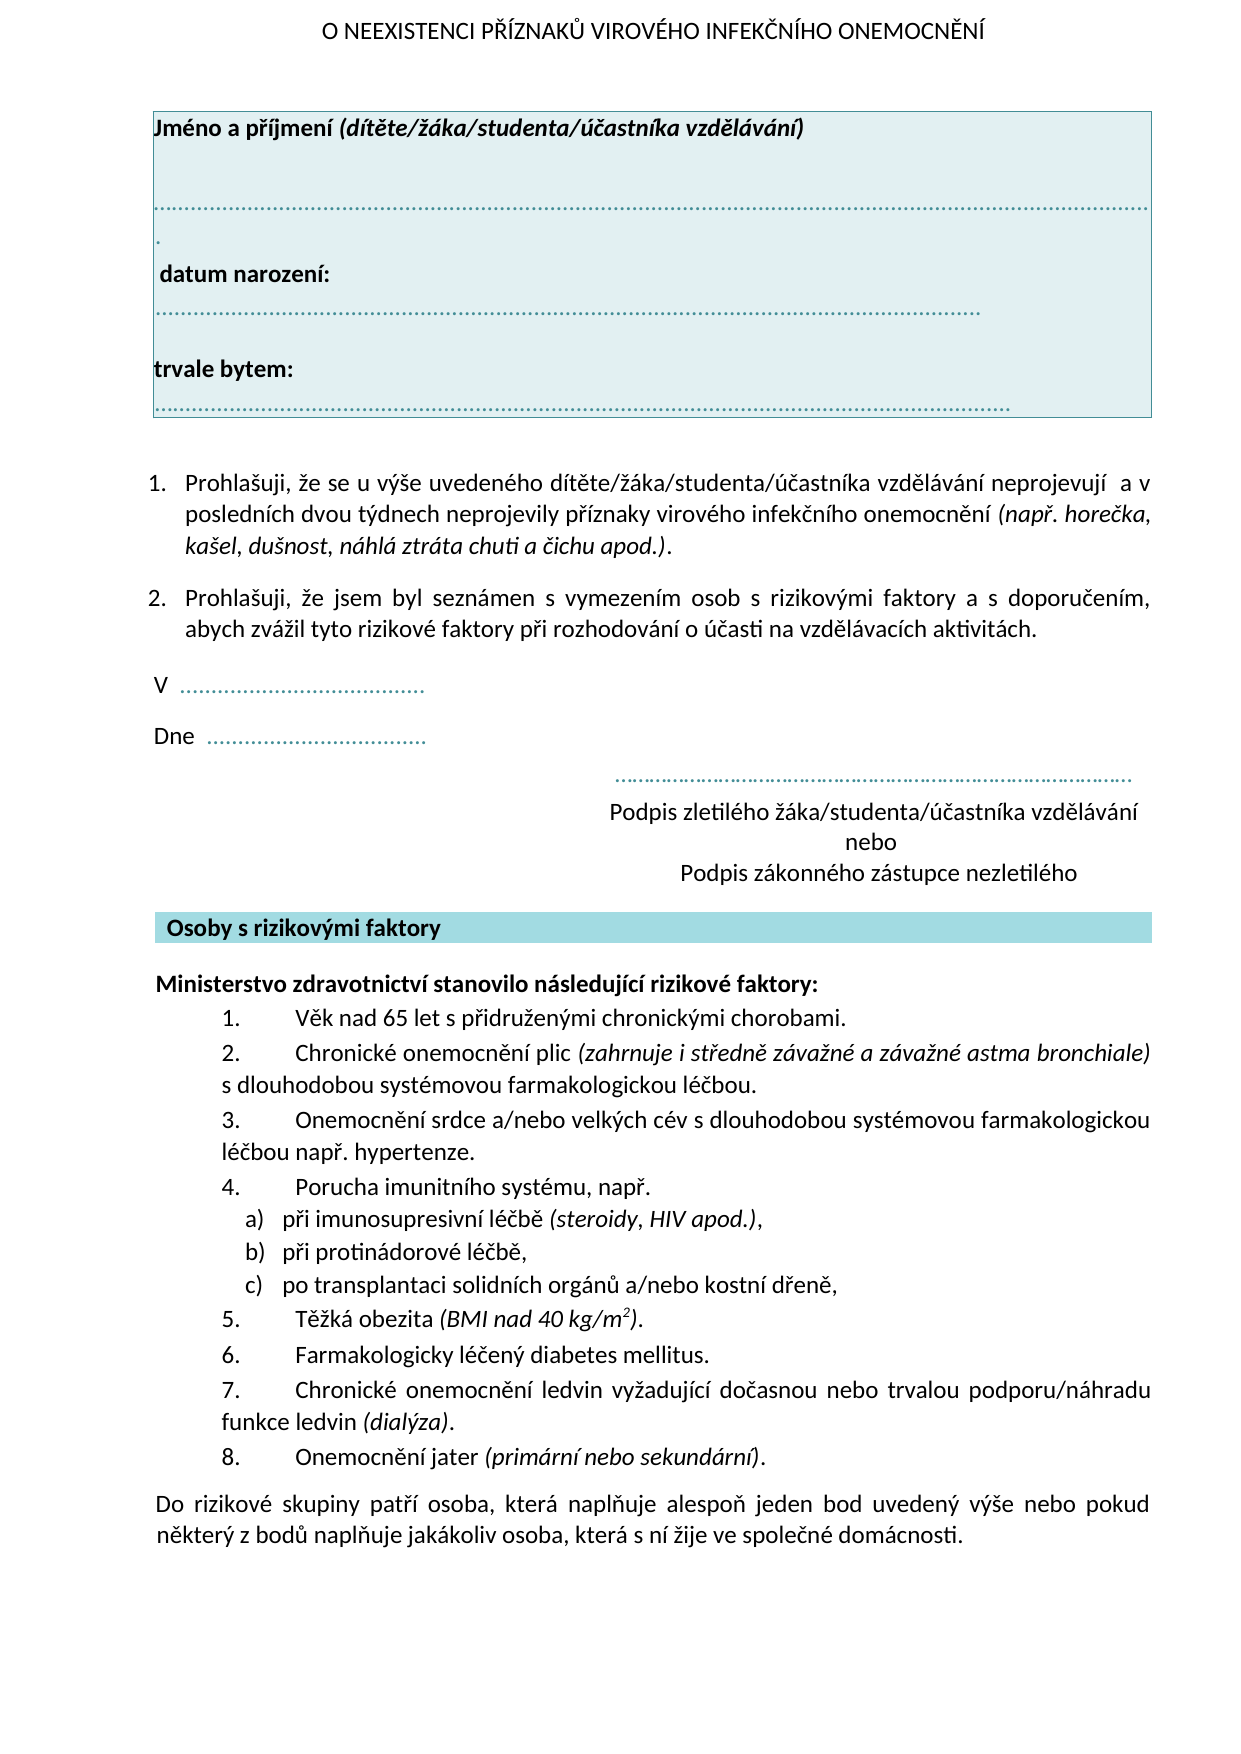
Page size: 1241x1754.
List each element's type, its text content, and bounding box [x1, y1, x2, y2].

text O NEEXISTENCI PŘÍZNAKŮ VIROVÉHO INFEKČNÍHO ONEMOCNĚNÍ [155, 15, 1152, 45]
text Podpis zletilého žáka/studenta/účastníka vzdělávání nebo [590, 796, 1152, 857]
text ……………………………………………………………………………… [148, 758, 1132, 788]
list Onemocnění srdce a/nebo velkých cév s dlouhodobou systémovou farmakologickou léčbou např. hypertenze. [221, 1104, 1152, 1166]
list při protinádorové léčbě, [245, 1236, 1152, 1267]
text Osoby s rizikovými faktory [155, 912, 1152, 943]
list po transplantaci solidních orgánů a/nebo kostní dřeně, [245, 1269, 1152, 1299]
text …............................................................................................................................................................ [154, 185, 1151, 250]
list Věk nad 65 let s přidruženými chronickými chorobami. [221, 1003, 1152, 1033]
list Chronické onemocnění plic (zahrnuje i středně závažné a závažné astma bronchiale) s dlouhodobou systémovou farmakologickou léčbou. [221, 1037, 1152, 1100]
list Onemocnění jater (primární nebo sekundární). [221, 1441, 1152, 1472]
text Podpis zákonného zástupce nezletilého [148, 857, 1078, 887]
list Porucha imunitního systému, např. [221, 1171, 1152, 1201]
list Těžká obezita (BMI nad 40 kg/m2). [221, 1304, 1152, 1334]
text trvale bytem: …..................................................................................................................................... [154, 352, 1151, 417]
text Ministerstvo zdravotnictví stanovilo následující rizikové faktory: [155, 968, 1152, 998]
text Jméno a příjmení (dítěte/žáka/studenta/účastníka vzdělávání) [154, 112, 1151, 143]
list Chronické onemocnění ledvin vyžadující dočasnou nebo trvalou podporu/náhradu funkce ledvin (dialýza). [221, 1374, 1152, 1437]
list Prohlašuji, že jsem byl seznámen s vymezením osob s rizikovými faktory a s doporučením, abych zvážil tyto rizikové faktory při rozhodování o účasti na vzdělávacích aktivitách. [148, 582, 1152, 644]
text datum narození: ................................................................................................................................... [154, 257, 1151, 322]
list při imunosupresivní léčbě (steroidy, HIV apod.), [245, 1203, 1152, 1234]
list Farmakologicky léčený diabetes mellitus. [221, 1339, 1152, 1370]
text V ....................................... [154, 669, 1152, 699]
list Prohlašuji, že se u výše uvedeného dítěte/žáka/studenta/účastníka vzdělávání neprojevují a v posledních dvou týdnech neprojevily příznaky virového infekčního onemocnění (např. horečka, kašel, dušnost, náhlá ztráta chuti a čichu apod.). [148, 467, 1152, 561]
text Do rizikové skupiny patří osoba, která naplňuje alespoň jeden bod uvedený výše nebo pokud některý z bodů naplňuje jakákoliv osoba, která s ní žije ve společné domácnosti. [155, 1488, 1152, 1550]
text Dne ................................... [154, 720, 1152, 750]
